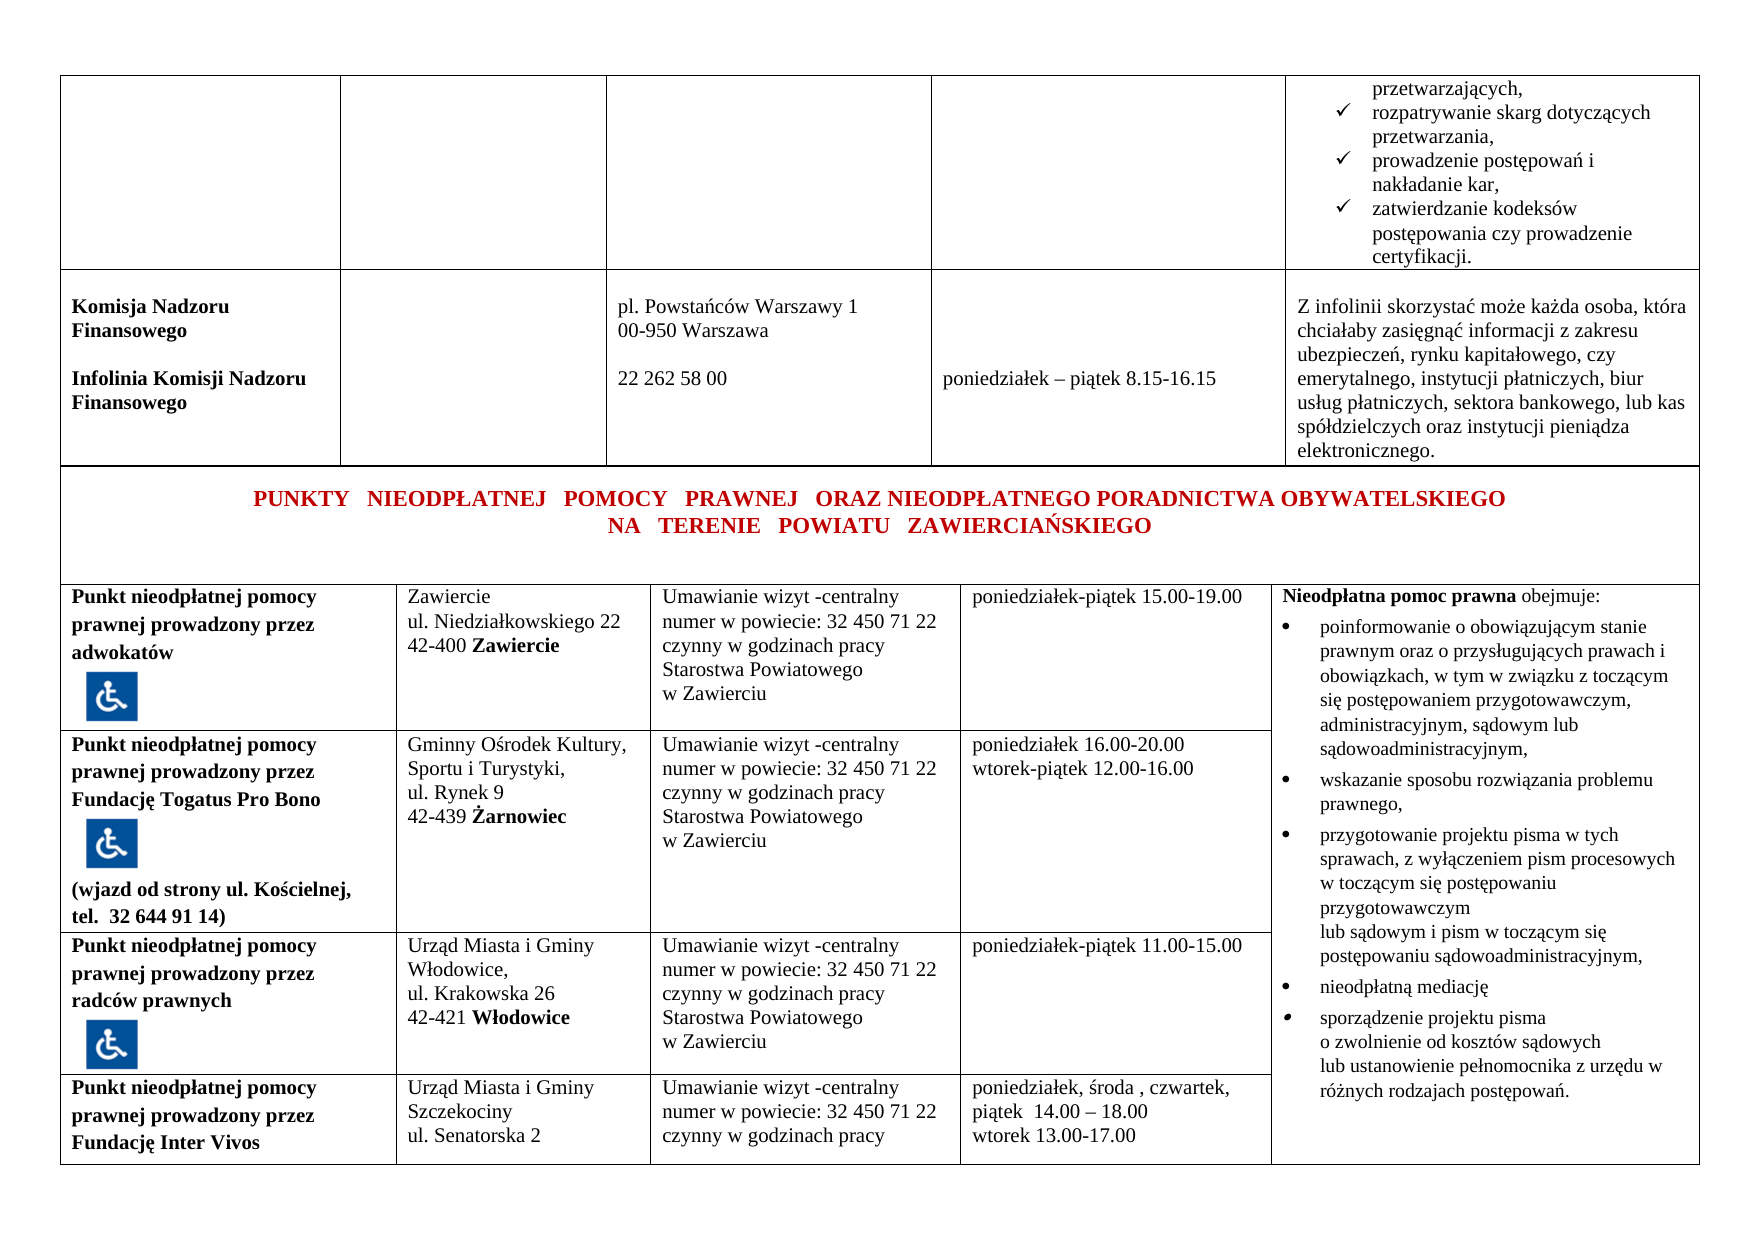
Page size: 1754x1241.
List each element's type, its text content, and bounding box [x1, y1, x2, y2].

table_cell Gminny Ośrodek Kultury, Sportu i Turystyki, ul. Rynek 9 42-439 Żarnowiec [397, 731, 650, 932]
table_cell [61, 1075, 396, 1164]
table_cell Punkt nieodpłatnej pomocy prawnej prowadzony przez adwokatów [61, 585, 396, 730]
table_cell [932, 76, 1285, 268]
picture [71, 1015, 153, 1074]
table_cell Nieodpłatna pomoc prawna obejmuje: poinformowanie o obowiązującym stanie prawnym oraz o przysługujących prawach i obowiązkach, w tym w związku z toczącym się postępowaniem przygotowawczym, administracyjnym, sądowym lub sądowoadministracyjnym, wskazanie sposobu rozwiązania problemu prawnego, przygotowanie projektu pisma w tych sprawach, z wyłączeniem pism procesowych w toczącym się postępowaniu przygotowawczym lub sądowym i pism w toczącym się postępowaniu sądowoadministracyjnym, nieodpłatną mediację sporządzenie projektu pisma o zwolnienie od kosztów sądowych lub ustanowienie pełnomocnika z urzędu w różnych rodzajach postępowań. Nieodpłatne poradnictwo obywatelskie obejmuje działania dostosowane do indywidualnej sytuacji osoby uprawnionej, zmierzające do podniesienia świadomości tej osoby o przysługujących jej uprawnieniach lub spoczywających na niej obowiązkach oraz wsparcia w samodzielnym rozwiązywaniu problemu, w tym, w razie potrzeby, sporządzenie wspólnie z osobą uprawnioną planu działania i pomoc w jego realizacji. Nieodpłatne poradnictwo obywatelskie obejmuje w szczególności porady dla osób zadłużonych i porady z zakresu spraw mieszkaniowych oraz zabezpieczenia społecznego. W zakres poradnictwa obywatelskiego może wchodzić również nieodpłatna mediacja. [1272, 585, 1699, 1164]
table_cell poniedziałek – piątek 8.15-16.15 [932, 270, 1285, 464]
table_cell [607, 76, 931, 268]
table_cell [341, 76, 606, 268]
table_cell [651, 1075, 960, 1164]
table_cell [341, 270, 606, 464]
table_cell Umawianie wizyt -centralny numer w powiecie: 32 450 71 22 czynny w godzinach pracy Starostwa Powiatowego w Zawierciu [651, 731, 960, 932]
table_header PUNKTY NIEODPŁATNEJ POMOCY PRAWNEJ ORAZ NIEODPŁATNEGO PORADNICTWA OBYWATELSKIEGO NA TERENIE POWIATU ZAWIERCIAŃSKIEGO [61, 467, 1699, 583]
table_cell Urząd Miasta i Gminy Włodowice, ul. Krakowska 26 42-421 Włodowice [397, 933, 650, 1074]
table_cell poniedziałek-piątek 15.00-19.00 [961, 585, 1271, 730]
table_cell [1286, 76, 1699, 268]
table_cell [397, 1075, 650, 1164]
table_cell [61, 76, 340, 268]
table_cell Z infolinii skorzystać może każda osoba, która chciałaby zasięgnąć informacji z zakresu ubezpieczeń, rynku kapitałowego, czy emerytalnego, instytucji płatniczych, biur usług płatniczych, sektora bankowego, lub kas spółdzielczych oraz instytucji pieniądza elektronicznego. [1286, 270, 1699, 464]
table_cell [961, 1075, 1271, 1164]
table_cell Punkt nieodpłatnej pomocy prawnej prowadzony przez radców prawnych [61, 933, 396, 1074]
table_cell Punkt nieodpłatnej pomocy prawnej prowadzony przez Fundację Togatus Pro Bono (wjazd od strony ul. Kościelnej, tel. 32 644 91 14) [61, 731, 396, 932]
table_cell poniedziałek 16.00-20.00 wtorek-piątek 12.00-16.00 [961, 731, 1271, 932]
table_cell poniedziałek-piątek 11.00-15.00 [961, 933, 1271, 1074]
picture [71, 814, 153, 873]
table_cell Zawiercie ul. Niedziałkowskiego 22 42-400 Zawiercie [397, 585, 650, 730]
picture [71, 667, 153, 726]
table_cell Komisja Nadzoru Finansowego Infolinia Komisji Nadzoru Finansowego [61, 270, 340, 464]
table_cell Umawianie wizyt -centralny numer w powiecie: 32 450 71 22 czynny w godzinach pracy Starostwa Powiatowego w Zawierciu [651, 933, 960, 1074]
table_cell Umawianie wizyt -centralny numer w powiecie: 32 450 71 22 czynny w godzinach pracy Starostwa Powiatowego w Zawierciu [651, 585, 960, 730]
table_cell pl. Powstańców Warszawy 1 00-950 Warszawa 22 262 58 00 [607, 270, 931, 464]
